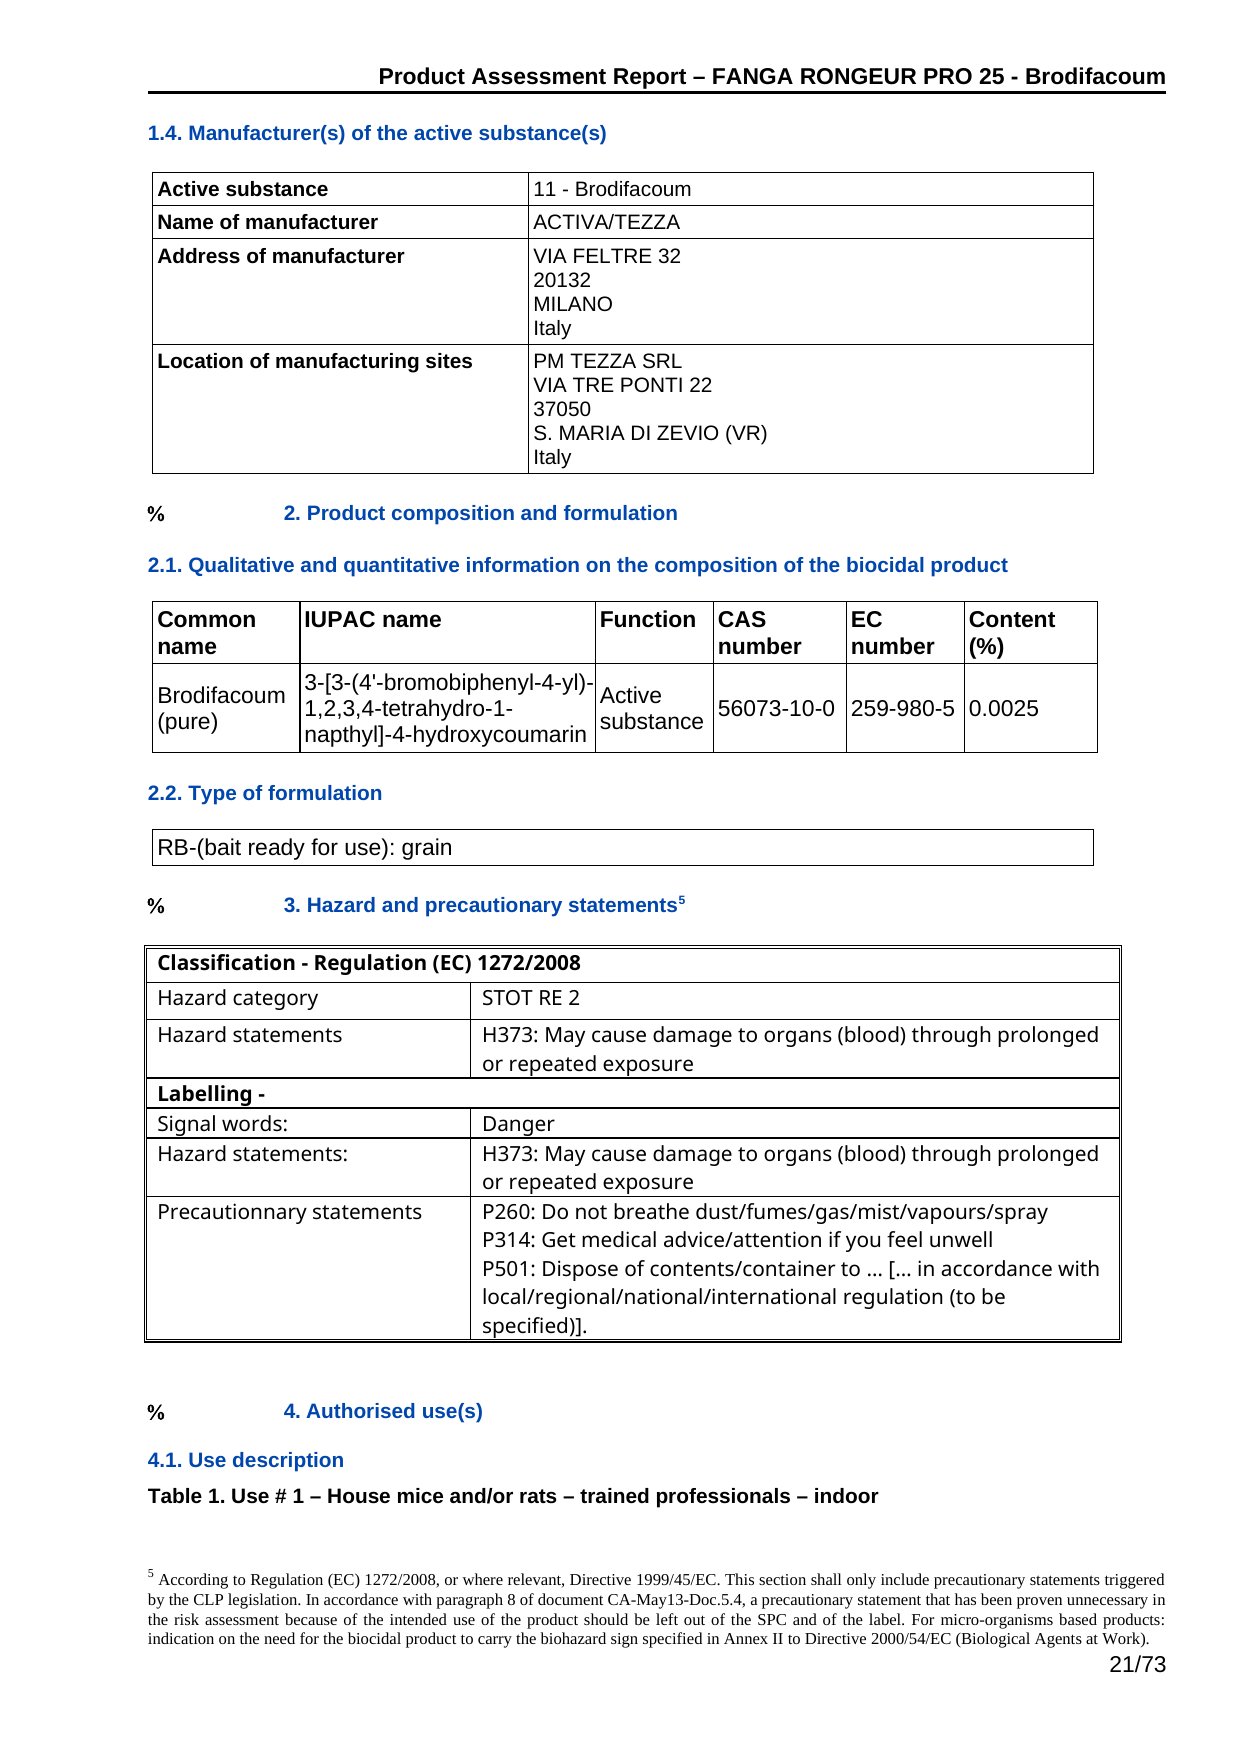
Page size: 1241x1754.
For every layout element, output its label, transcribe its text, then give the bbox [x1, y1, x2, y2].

table_cell ACTIVA/TEZZA [529, 206, 1093, 238]
table_cell Hazard category [147, 983, 470, 1019]
list 2. Product composition and formulation [148, 501, 1166, 525]
table_cell P260: Do not breathe dust/fumes/gas/mist/vapours/spray P314: Get medical advice/attention if you feel unwell P501: Dispose of contents/container to … [… in accordance with local/regional/national/international regulation (to be specified)]. [471, 1197, 1119, 1339]
table_cell Danger [471, 1109, 1119, 1137]
table_cell PM TEZZA SRL VIA TRE PONTI 22 37050 S. MARIA DI ZEVIO (VR) Italy [529, 345, 1093, 473]
table_header Active substance [153, 173, 528, 205]
text 4.1. Use description [148, 1447, 1166, 1471]
table_cell 0.0025 [965, 664, 1097, 752]
table_cell Active substance [596, 664, 713, 752]
text 1.4. Manufacturer(s) of the active substance(s) [148, 121, 1166, 144]
table_cell H373: May cause damage to organs (blood) through prolonged or repeated exposure [471, 1139, 1119, 1196]
table_cell Brodifacoum (pure) [153, 664, 299, 752]
table_header CAS number [714, 602, 846, 663]
table_header Content (%) [965, 602, 1097, 663]
table_cell Hazard statements: [147, 1139, 470, 1196]
table_cell Labelling - [147, 1079, 1119, 1107]
table_header EC number [847, 602, 964, 663]
table_cell H373: May cause damage to organs (blood) through prolonged or repeated exposure [471, 1020, 1119, 1077]
table_cell Address of manufacturer [153, 239, 528, 343]
list 3. Hazard and precautionary statements [148, 893, 1166, 917]
table_header Common name [153, 602, 299, 663]
table_cell Signal words: [147, 1109, 470, 1137]
text Table 1. Use # 1 – House mice and/or rats – trained professionals – indoor [148, 1484, 1166, 1508]
table_header IUPAC name [301, 602, 595, 663]
text 2.1. Qualitative and quantitative information on the composition of the biocidal product [148, 553, 1166, 577]
table_cell Name of manufacturer [153, 206, 528, 238]
table_cell Location of manufacturing sites [153, 345, 528, 473]
table_cell 259-980-5 [847, 664, 964, 752]
list 4. Authorised use(s) [148, 1399, 1166, 1423]
table_cell 3-[3-(4'-bromobiphenyl-4-yl)-1,2,3,4-tetrahydro-1-napthyl]-4-hydroxycoumarin [301, 664, 595, 752]
table_header Function [596, 602, 713, 663]
table_cell STOT RE 2 [471, 983, 1119, 1019]
table_header Classification - Regulation (EC) 1272/2008 [147, 949, 1119, 982]
table_cell Hazard statements [147, 1020, 470, 1077]
table_cell 56073-10-0 [714, 664, 846, 752]
table_header 11 - Brodifacoum [529, 173, 1093, 205]
table_cell Precautionnary statements [147, 1197, 470, 1339]
table_header RB-(bait ready for use): grain [153, 830, 1093, 865]
table_cell VIA FELTRE 32 20132 MILANO Italy [529, 239, 1093, 343]
text 2.2. Type of formulation [148, 781, 1166, 805]
